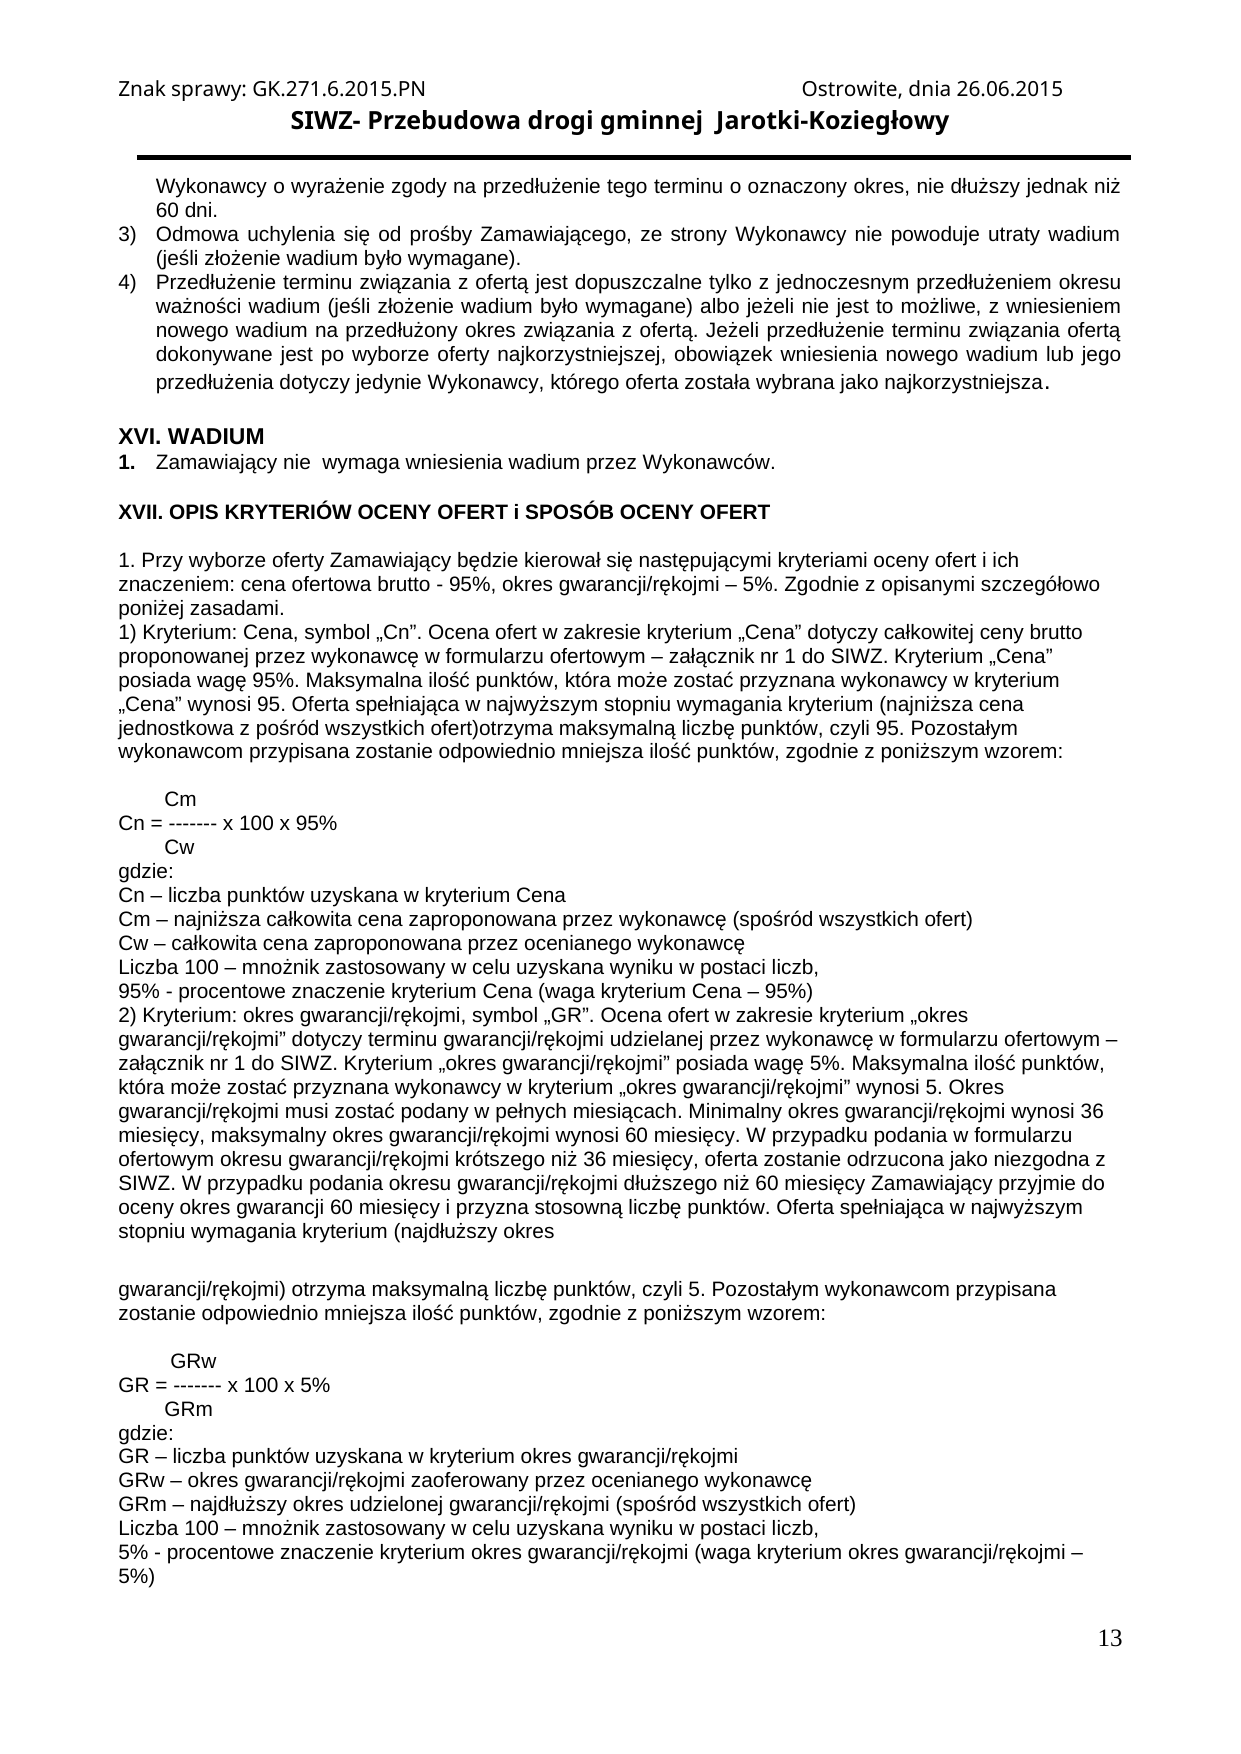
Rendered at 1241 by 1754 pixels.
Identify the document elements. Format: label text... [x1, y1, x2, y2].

text 1. Przy wyborze oferty Zamawiający będzie kierował się następującymi kryteriami oceny ofert i ich znaczeniem: cena ofertowa brutto - 95%, okres gwarancji/rękojmi – 5%. Zgodnie z opisanymi szczegółowo poniżej zasadami. [118, 548, 1122, 619]
text Cn = ------- x 100 x 95% [118, 811, 1122, 835]
text Cm [118, 787, 1122, 811]
text Cm – najniższa całkowita cena zaproponowana przez wykonawcę (spośród wszystkich ofert) [118, 907, 1122, 931]
text gdzie: [118, 859, 1122, 883]
text GR = ------- x 100 x 5% [118, 1372, 1122, 1396]
text 5% - procentowe znaczenie kryterium okres gwarancji/rękojmi (waga kryterium okres gwarancji/rękojmi – 5%) [118, 1540, 1122, 1588]
text Cw – całkowita cena zaproponowana przez ocenianego wykonawcę [118, 931, 1122, 955]
text Liczba 100 – mnożnik zastosowany w celu uzyskana wyniku w postaci liczb, [118, 955, 1122, 979]
text XVI. WADIUM [118, 423, 1122, 449]
text XVII. OPIS KRYTERIÓW OCENY OFERT i SPOSÓB OCENY OFERT [118, 500, 1122, 524]
text 95% - procentowe znaczenie kryterium Cena (waga kryterium Cena – 95%) [118, 979, 1122, 1003]
text GRw – okres gwarancji/rękojmi zaoferowany przez ocenianego wykonawcę [118, 1468, 1122, 1492]
text 2) Kryterium: okres gwarancji/rękojmi, symbol „GR”. Ocena ofert w zakresie kryterium „okres gwarancji/rękojmi” dotyczy terminu gwarancji/rękojmi udzielanej przez wykonawcę w formularzu ofertowym – załącznik nr 1 do SIWZ. Kryterium „okres gwarancji/rękojmi” posiada wagę 5%. Maksymalna ilość punktów, która może zostać przyznana wykonawcy w kryterium „okres gwarancji/rękojmi” wynosi 5. Okres gwarancji/rękojmi musi zostać podany w pełnych miesiącach. Minimalny okres gwarancji/rękojmi wynosi 36 miesięcy, maksymalny okres gwarancji/rękojmi wynosi 60 miesięcy. W przypadku podania w formularzu ofertowym okresu gwarancji/rękojmi krótszego niż 36 miesięcy, oferta zostanie odrzucona jako niezgodna z SIWZ. W przypadku podania okresu gwarancji/rękojmi dłuższego niż 60 miesięcy Zamawiający przyjmie do oceny okres gwarancji 60 miesięcy i przyzna stosowną liczbę punktów. Oferta spełniająca w najwyższym stopniu wymagania kryterium (najdłuższy okres [118, 1003, 1122, 1242]
text gdzie: [118, 1420, 1122, 1444]
text 1) Kryterium: Cena, symbol „Cn”. Ocena ofert w zakresie kryterium „Cena” dotyczy całkowitej ceny brutto proponowanej przez wykonawcę w formularzu ofertowym – załącznik nr 1 do SIWZ. Kryterium „Cena” posiada wagę 95%. Maksymalna ilość punktów, która może zostać przyznana wykonawcy w kryterium „Cena” wynosi 95. Oferta spełniająca w najwyższym stopniu wymagania kryterium (najniższa cena jednostkowa z pośród wszystkich ofert)otrzyma maksymalną liczbę punktów, czyli 95. Pozostałym wykonawcom przypisana zostanie odpowiednio mniejsza ilość punktów, zgodnie z poniższym wzorem: [118, 619, 1122, 763]
text 3) Odmowa uchylenia się od prośby Zamawiającego, ze strony Wykonawcy nie powoduje utraty wadium (jeśli złożenie wadium było wymagane). [118, 222, 1122, 270]
text Liczba 100 – mnożnik zastosowany w celu uzyskana wyniku w postaci liczb, [118, 1516, 1122, 1540]
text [118, 174, 1122, 222]
text Cn – liczba punktów uzyskana w kryterium Cena [118, 883, 1122, 907]
text GRm [118, 1396, 1122, 1420]
text GRw [118, 1348, 1122, 1372]
text GRm – najdłuższy okres udzielonej gwarancji/rękojmi (spośród wszystkich ofert) [118, 1492, 1122, 1516]
text Cw [118, 835, 1122, 859]
text GR – liczba punktów uzyskana w kryterium okres gwarancji/rękojmi [118, 1444, 1122, 1468]
text 1. Zamawiający nie wymaga wniesienia wadium przez Wykonawców. [118, 449, 1122, 473]
text 4) Przedłużenie terminu związania z ofertą jest dopuszczalne tylko z jednoczesnym przedłużeniem okresu ważności wadium (jeśli złożenie wadium było wymagane) albo jeżeli nie jest to możliwe, z wniesieniem nowego wadium na przedłużony okres związania z ofertą. Jeżeli przedłużenie terminu związania ofertą dokonywane jest po wyborze oferty najkorzystniejszej, obowiązek wniesienia nowego wadium lub jego przedłużenia dotyczy jedynie Wykonawcy, którego oferta została wybrana jako najkorzystniejsza. [118, 270, 1122, 394]
